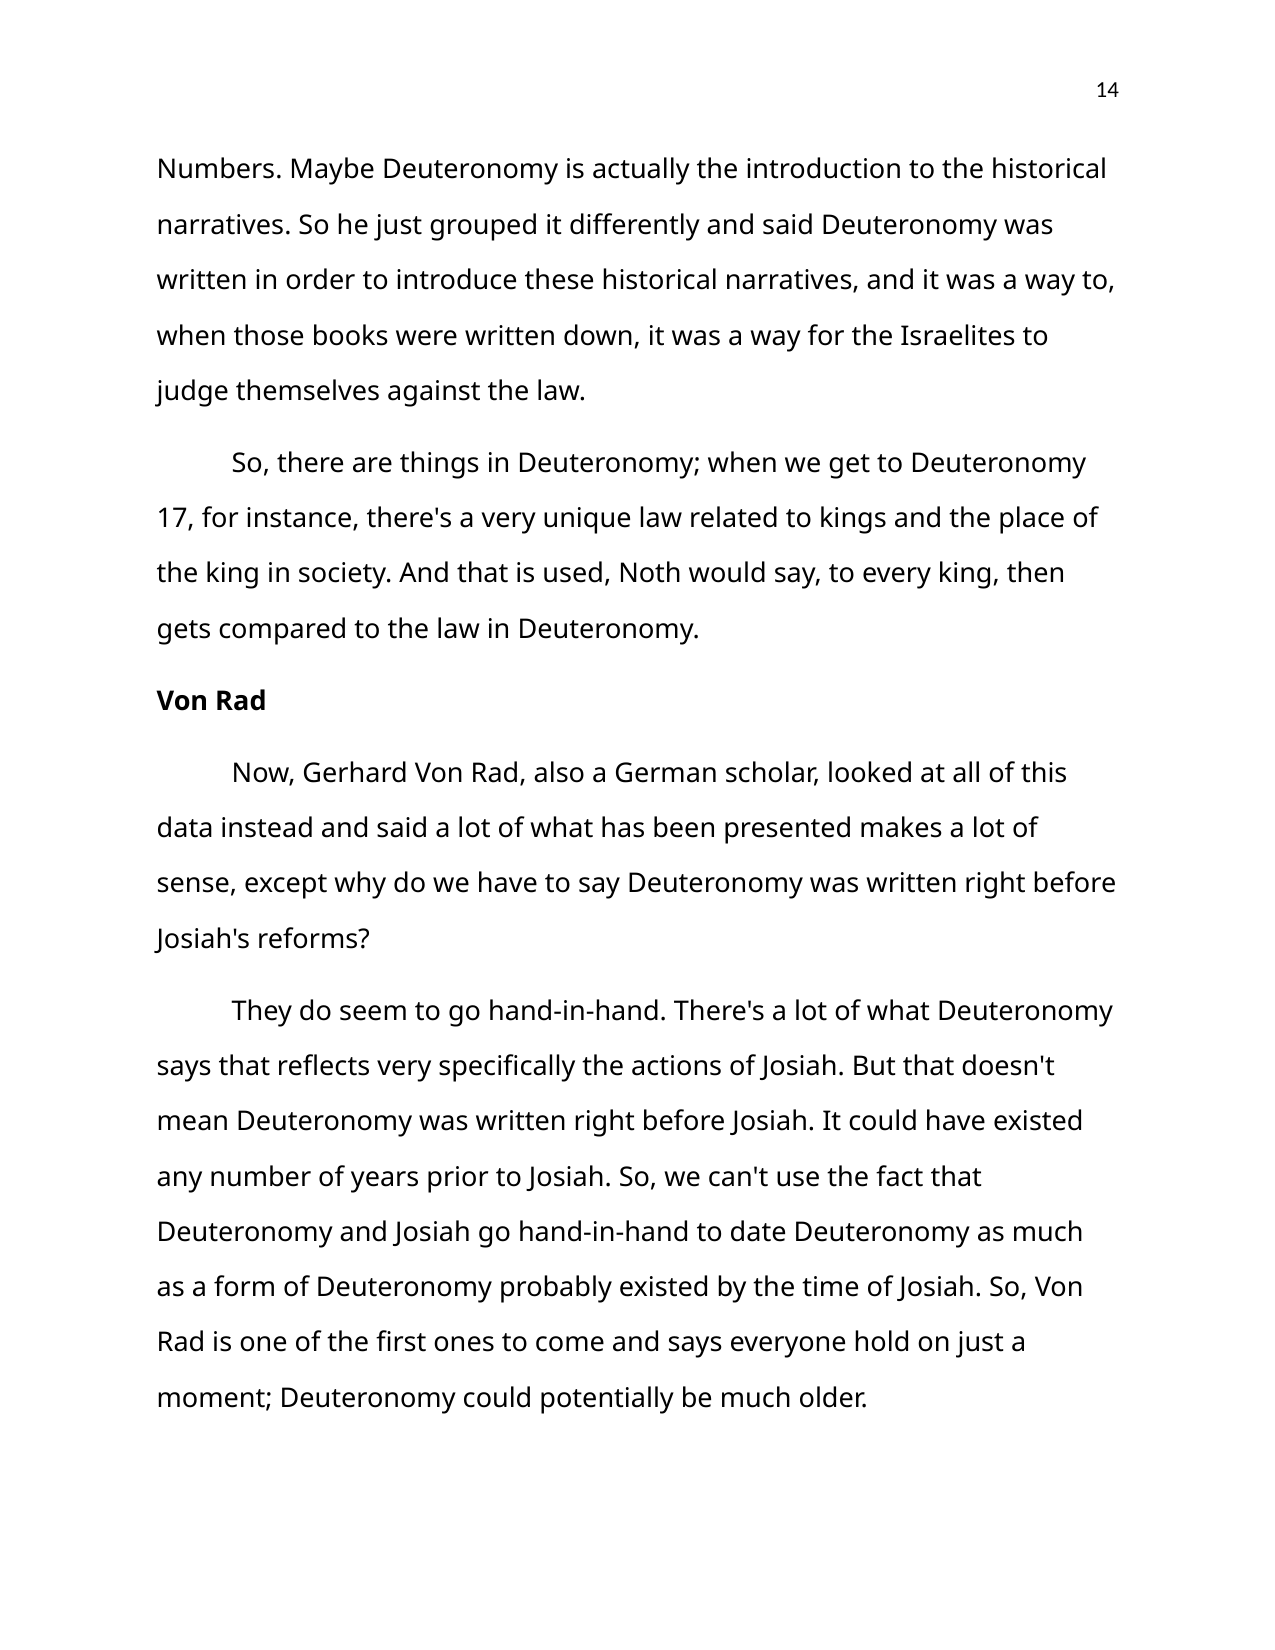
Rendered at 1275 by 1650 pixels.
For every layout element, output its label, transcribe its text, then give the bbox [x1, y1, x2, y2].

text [156, 150, 1118, 408]
text Now, Gerhard Von Rad, also a German scholar, looked at all of this data instead and said a lot of what has been presented makes a lot of sense, except why do we have to say Deuteronomy was written right before Josiah's reforms? [156, 753, 1118, 956]
text So, there are things in Deuteronomy; when we get to Deuteronomy 17, for instance, there's a very unique law related to kings and the place of the king in society. And that is used, Noth would say, to every king, then gets compared to the law in Deuteronomy. [156, 443, 1118, 646]
text Von Rad [156, 681, 1118, 718]
text They do seem to go hand-in-hand. There's a lot of what Deuteronomy says that reflects very specifically the actions of Josiah. But that doesn't mean Deuteronomy was written right before Josiah. It could have existed any number of years prior to Josiah. So, we can't use the fact that Deuteronomy and Josiah go hand-in-hand to date Deuteronomy as much as a form of Deuteronomy probably existed by the time of Josiah. So, Von Rad is one of the first ones to come and says everyone hold on just a moment; Deuteronomy could potentially be much older. [156, 991, 1118, 1415]
